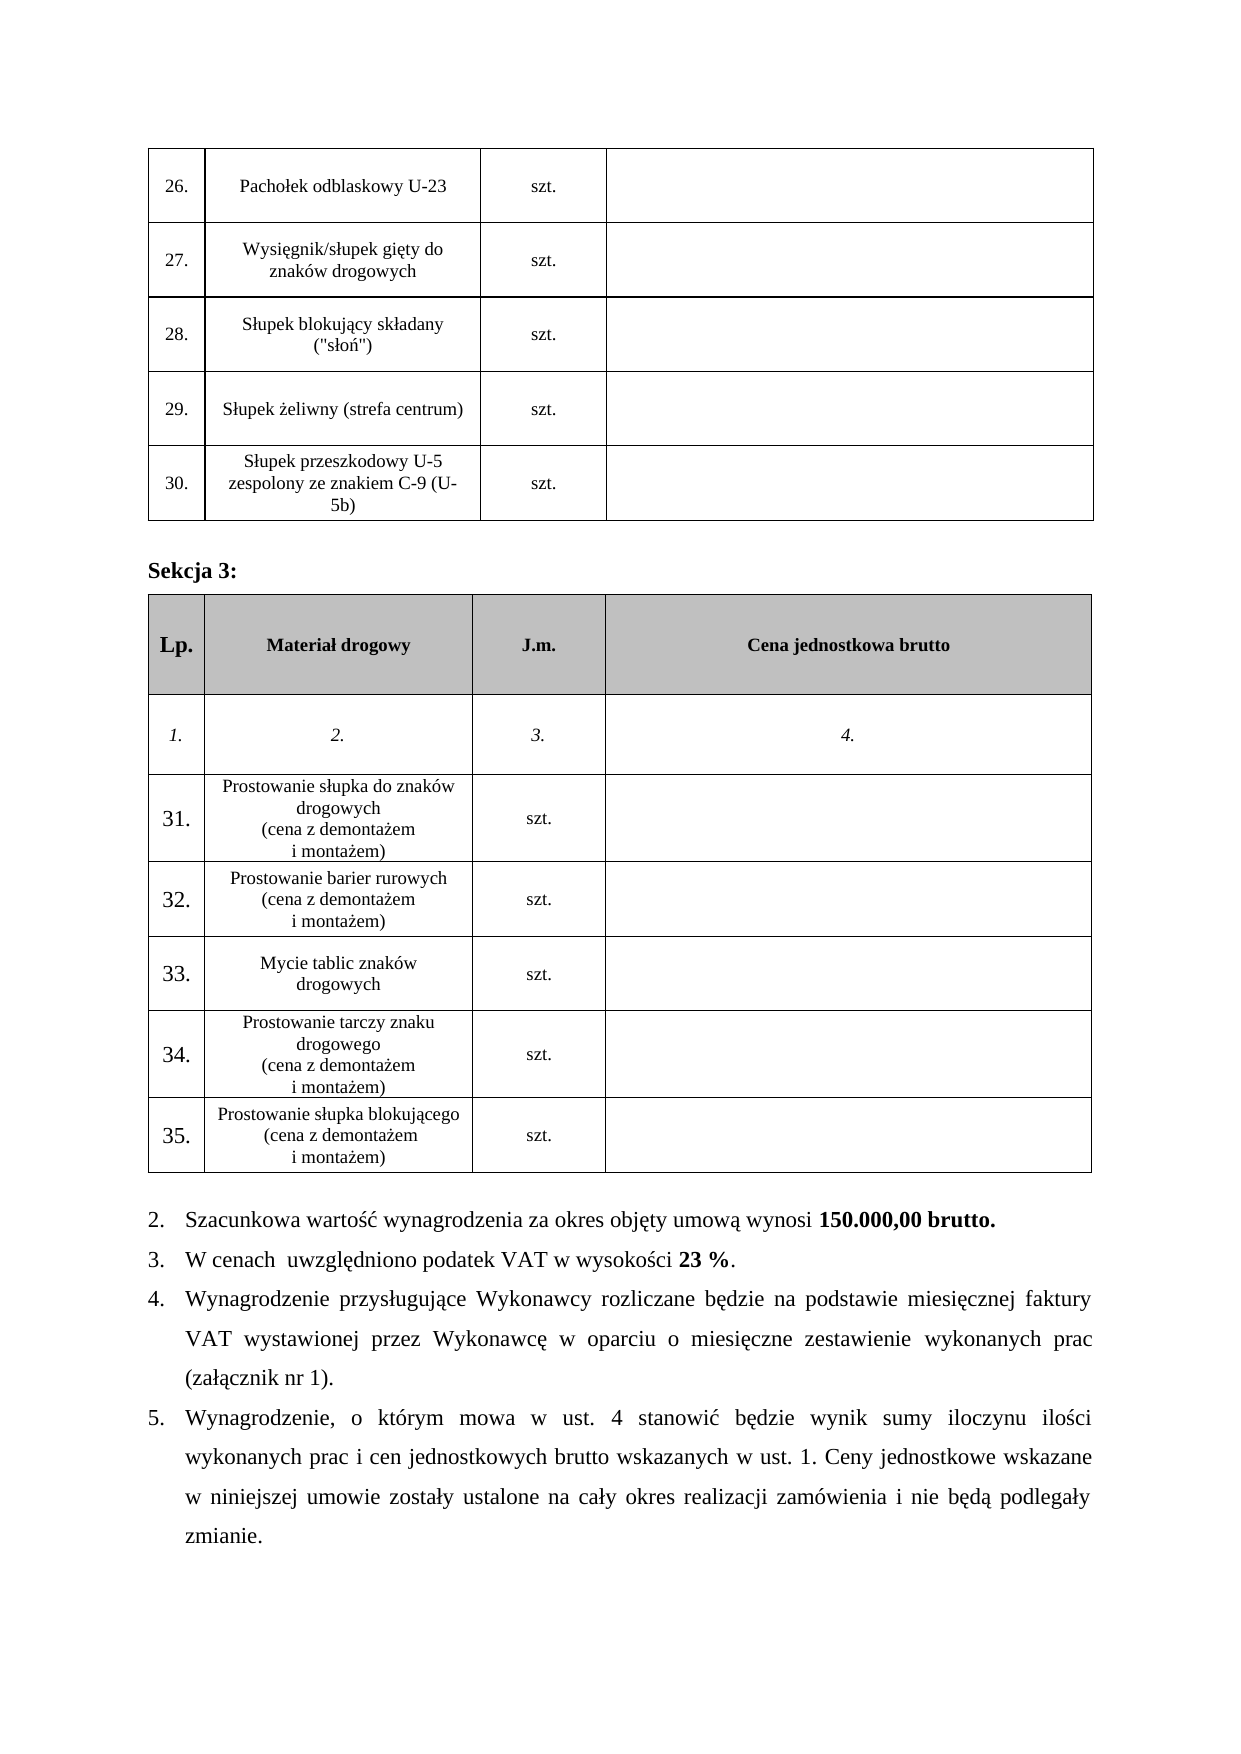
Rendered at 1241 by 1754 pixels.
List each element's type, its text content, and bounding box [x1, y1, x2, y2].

list Szacunkowa wartość wynagrodzenia za okres objęty umową wynosi 150.000,00 brutto. [148, 1206, 1093, 1233]
table_cell 4. [606, 695, 1091, 774]
table_cell szt. [481, 446, 606, 519]
table_cell [607, 446, 1093, 519]
table_cell Prostowanie barier rurowych (cena z demontażem i montażem) [205, 862, 472, 936]
table_cell [606, 1098, 1091, 1172]
table_cell 34. [149, 1011, 204, 1097]
table_cell 1. [149, 695, 204, 774]
table_cell 2. [205, 695, 472, 774]
table_cell szt. [473, 862, 605, 936]
table_cell [606, 862, 1091, 936]
table_cell szt. [481, 298, 606, 371]
table_cell 35. [149, 1098, 204, 1172]
table_cell Słupek przeszkodowy U-5 zespolony ze znakiem C-9 (U-5b) [206, 446, 480, 519]
table_cell Prostowanie tarczy znaku drogowego (cena z demontażem i montażem) [205, 1011, 472, 1097]
table_cell 3. [473, 695, 605, 774]
table_cell Prostowanie słupka blokującego (cena z demontażem i montażem) [205, 1098, 472, 1172]
table_cell Słupek blokujący składany ("słoń") [206, 298, 480, 371]
table_cell Mycie tablic znaków drogowych [205, 937, 472, 1010]
table_cell Pachołek odblaskowy U-23 [206, 149, 480, 222]
list Wynagrodzenie przysługujące Wykonawcy rozliczane będzie na podstawie miesięcznej faktury VAT wystawionej przez Wykonawcę w oparciu o miesięczne zestawienie wykonanych prac (załącznik nr 1). [148, 1285, 1093, 1391]
table_cell 29. [149, 372, 204, 445]
table_cell Prostowanie słupka do znaków drogowych (cena z demontażem i montażem) [205, 775, 472, 861]
table_header J.m. [473, 595, 605, 694]
table_cell [607, 223, 1093, 296]
table_cell szt. [473, 775, 605, 861]
table_cell 33. [149, 937, 204, 1010]
list W cenach uwzględniono podatek VAT w wysokości 23 %. [148, 1246, 1093, 1272]
table_cell szt. [473, 1098, 605, 1172]
table_cell 28. [149, 298, 204, 371]
table_cell Słupek żeliwny (strefa centrum) [206, 372, 480, 445]
list Wynagrodzenie, o którym mowa w ust. 4 stanowić będzie wynik sumy iloczynu ilości wykonanych prac i cen jednostkowych brutto wskazanych w ust. 1. Ceny jednostkowe wskazane w niniejszej umowie zostały ustalone na cały okres realizacji zamówienia i nie będą podlegały zmianie. [148, 1404, 1093, 1548]
table_cell szt. [473, 937, 605, 1010]
table_cell szt. [481, 372, 606, 445]
table_header Cena jednostkowa brutto [606, 595, 1091, 694]
table_cell szt. [481, 223, 606, 296]
table_cell [607, 372, 1093, 445]
table_cell szt. [473, 1011, 605, 1097]
table_cell [606, 937, 1091, 1010]
table_cell 30. [149, 446, 204, 519]
text Sekcja 3: [148, 557, 1093, 584]
table_cell 26. [149, 149, 204, 222]
table_cell [606, 775, 1091, 861]
table_header Lp. [149, 595, 204, 694]
table_cell 31. [149, 775, 204, 861]
table_cell [607, 149, 1093, 222]
table_cell [607, 298, 1093, 371]
table_cell 27. [149, 223, 204, 296]
table_cell szt. [481, 149, 606, 222]
table_cell [606, 1011, 1091, 1097]
table_cell Wysięgnik/słupek gięty do znaków drogowych [206, 223, 480, 296]
table_header Materiał drogowy [205, 595, 472, 694]
table_cell 32. [149, 862, 204, 936]
